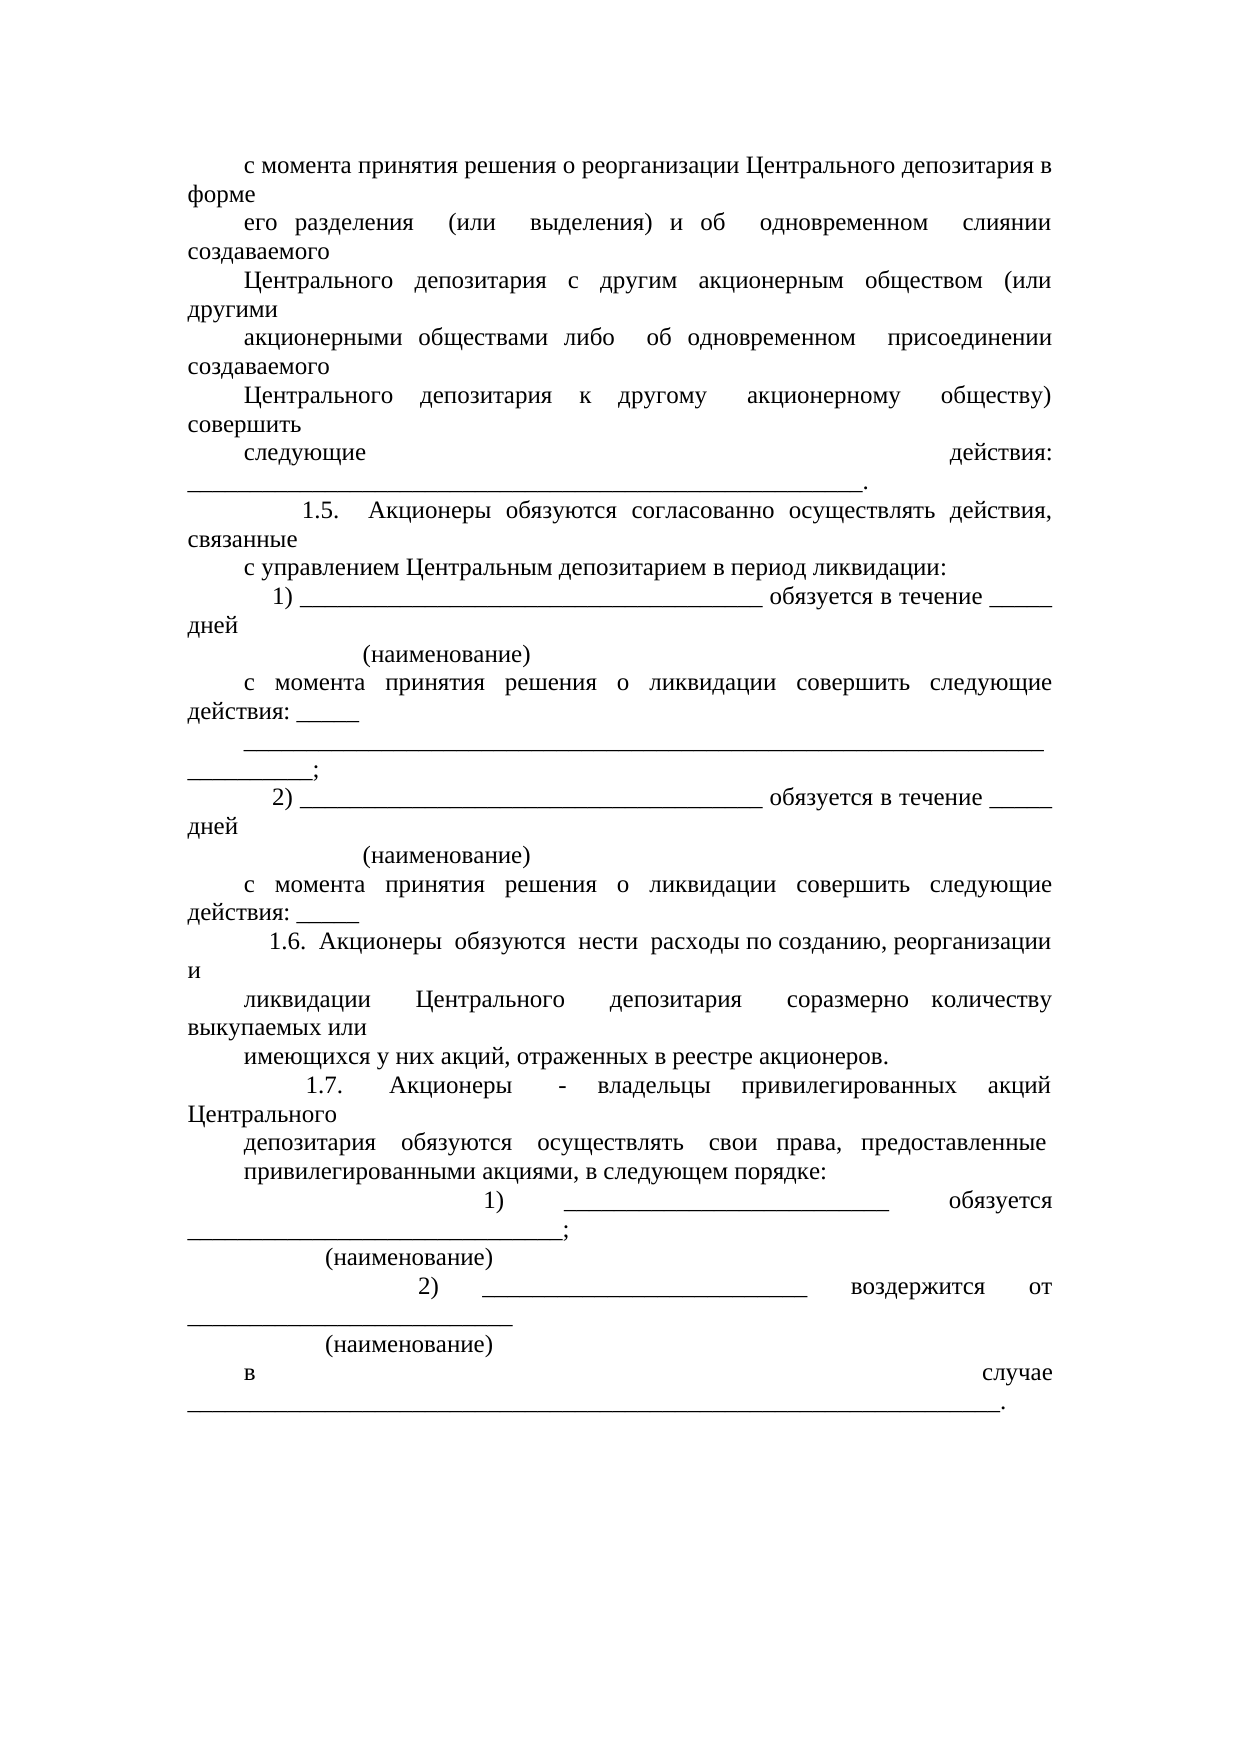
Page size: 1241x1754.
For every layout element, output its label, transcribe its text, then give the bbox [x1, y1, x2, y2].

text с момента принятия решения о ликвидации совершить следующие действия: _____ [187, 667, 1053, 725]
text Центрального депозитария с другим акционерным обществом (или другими [187, 265, 1053, 322]
text 1) __________________________ обязуется ______________________________; [187, 1185, 1053, 1242]
text имеющихся у них акций, отраженных в реестре акционеров. [187, 1041, 1053, 1070]
text акционерными обществами либо об одновременном присоединении создаваемого [187, 322, 1053, 380]
text ликвидации Центрального депозитария соразмерно количеству выкупаемых или [187, 984, 1053, 1041]
text (наименование) [187, 1242, 1053, 1271]
text 1.6. Акционеры обязуются нести расходы по созданию, реорганизации и [187, 926, 1053, 984]
text Центрального депозитария к другому акционерному обществу) совершить [187, 380, 1053, 437]
text 2) _____________________________________ обязуется в течение _____ дней [187, 782, 1053, 840]
text в случае _________________________________________________________________. [187, 1357, 1053, 1415]
text с управлением Центральным депозитарием в период ликвидации: [187, 552, 1053, 581]
text с момента принятия решения о ликвидации совершить следующие действия: _____ [187, 869, 1053, 926]
text (наименование) [187, 1329, 1053, 1357]
text следующие действия: ______________________________________________________. [187, 437, 1053, 495]
text 1) _____________________________________ обязуется в течение _____ дней [187, 581, 1053, 639]
text 1.7. Акционеры - владельцы привилегированных акций Центрального [187, 1070, 1053, 1127]
text с момента принятия решения о реорганизации Центрального депозитария в форме [187, 150, 1053, 207]
text привилегированными акциями, в следующем порядке: [187, 1156, 1053, 1185]
text 2) __________________________ воздержится от __________________________ [187, 1271, 1053, 1329]
text депозитария обязуются осуществлять свои права, предоставленные [187, 1127, 1053, 1156]
text (наименование) [187, 840, 1053, 869]
text (наименование) [187, 639, 1053, 667]
text его разделения (или выделения) и об одновременном слиянии создаваемого [187, 207, 1053, 265]
text 1.5. Акционеры обязуются согласованно осуществлять действия, связанные [187, 495, 1053, 552]
text __________________________________________________________________________; [187, 725, 1053, 782]
